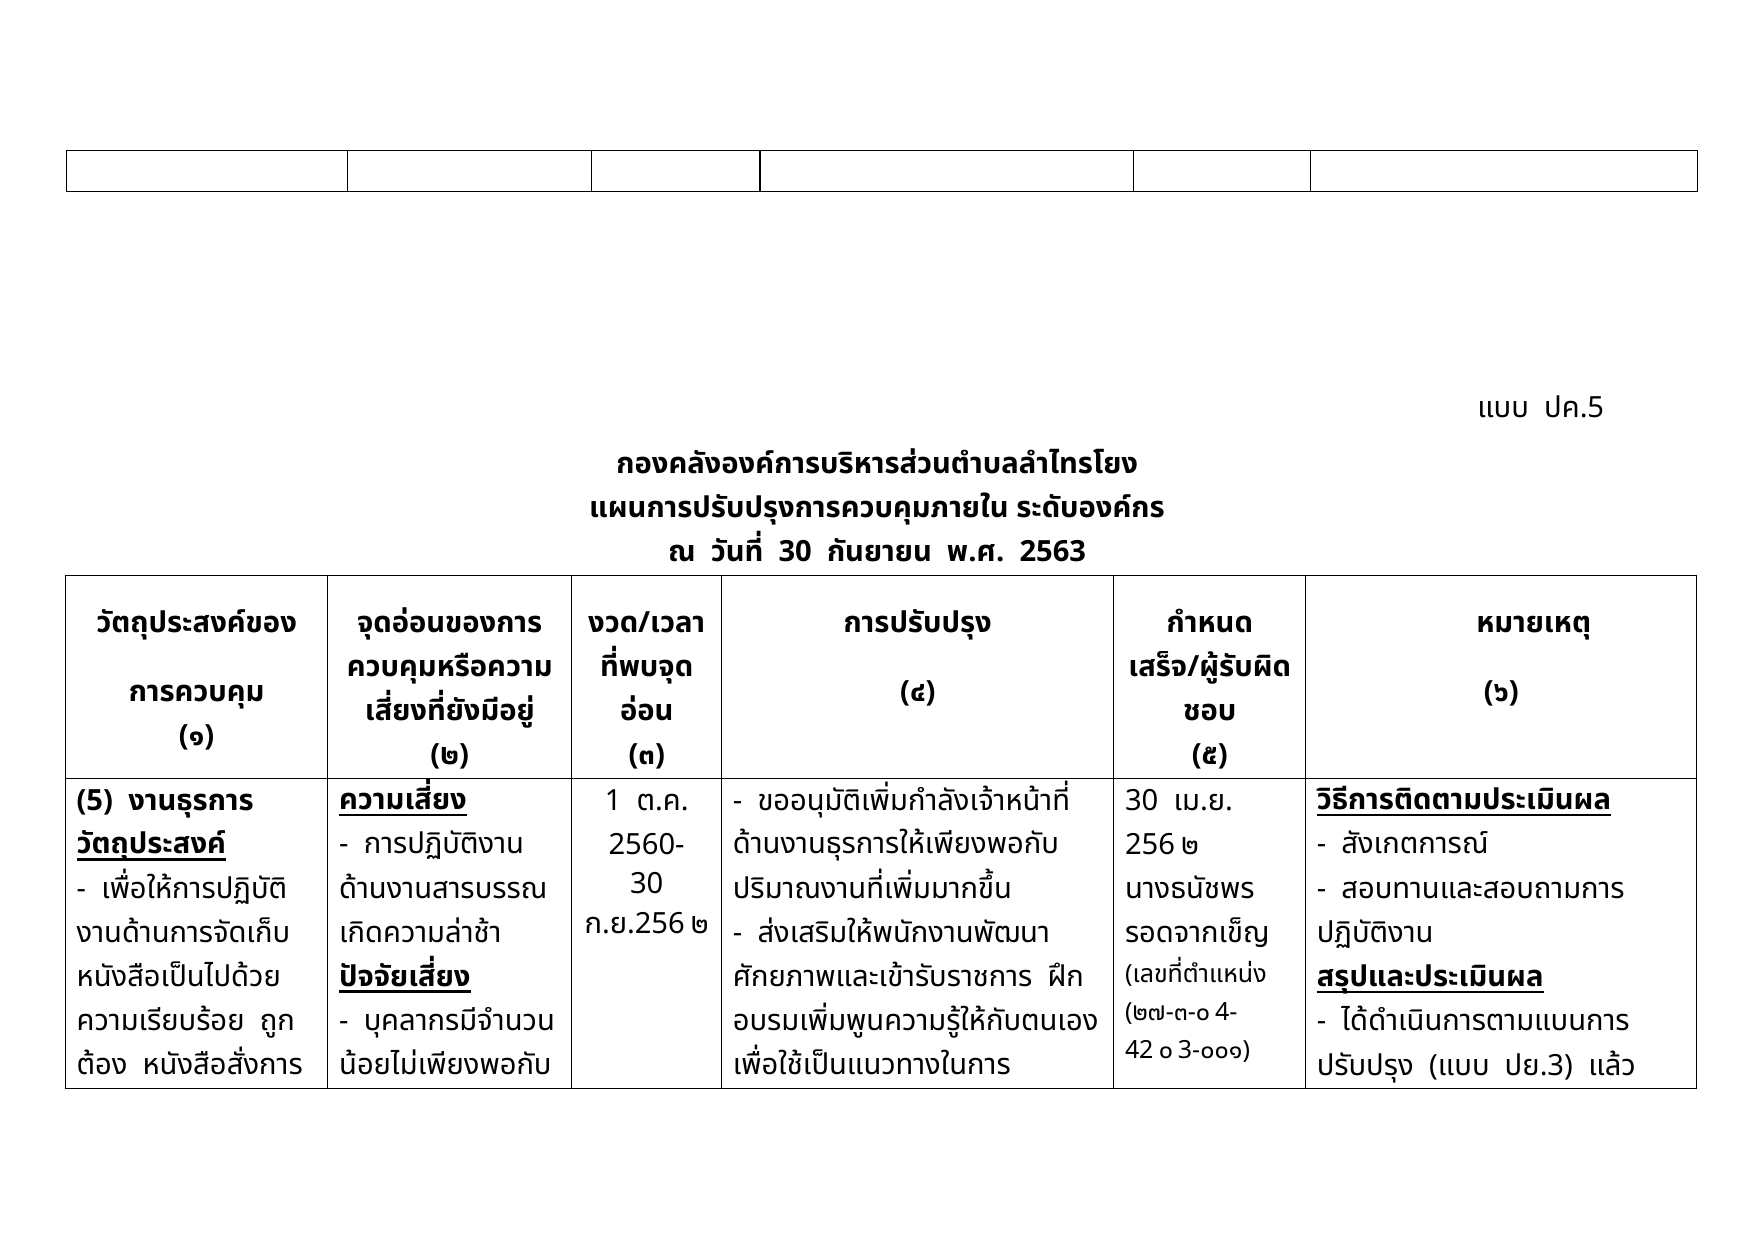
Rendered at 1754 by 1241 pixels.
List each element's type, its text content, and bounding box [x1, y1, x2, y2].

table_header หมายเหตุ (๖) [1306, 576, 1696, 778]
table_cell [761, 151, 1133, 191]
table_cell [1114, 779, 1305, 1088]
text กองคลังองค์การบริหารส่วนตำบลลำไทรโยง [150, 443, 1604, 487]
table_header จุดอ่อนของการควบคุมหรือความเสี่ยงที่ยังมีอยู่ (๒) [328, 576, 571, 778]
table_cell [348, 151, 591, 191]
table_header กำหนดเสร็จ/ผู้รับผิดชอบ (๕) [1114, 576, 1305, 778]
text แผนการปรับปรุงการควบคุมภายใน ระดับองค์กร [150, 487, 1604, 531]
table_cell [1311, 151, 1697, 191]
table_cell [592, 151, 759, 191]
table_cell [67, 151, 347, 191]
table_header การปรับปรุง (๔) [722, 576, 1113, 778]
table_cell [1306, 779, 1696, 1088]
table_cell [1134, 151, 1310, 191]
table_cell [572, 779, 721, 1088]
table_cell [66, 779, 327, 1088]
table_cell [722, 779, 1113, 1088]
table_header งวด/เวลาที่พบจุดอ่อน (๓) [572, 576, 721, 778]
table_header วัตถุประสงค์ของ การควบคุม (๑) [66, 576, 327, 778]
text ณ วันที่ 30 กันยายน พ.ศ. 2563 [150, 531, 1604, 575]
text แบบ ปค.5 [150, 386, 1604, 430]
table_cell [328, 779, 571, 1088]
